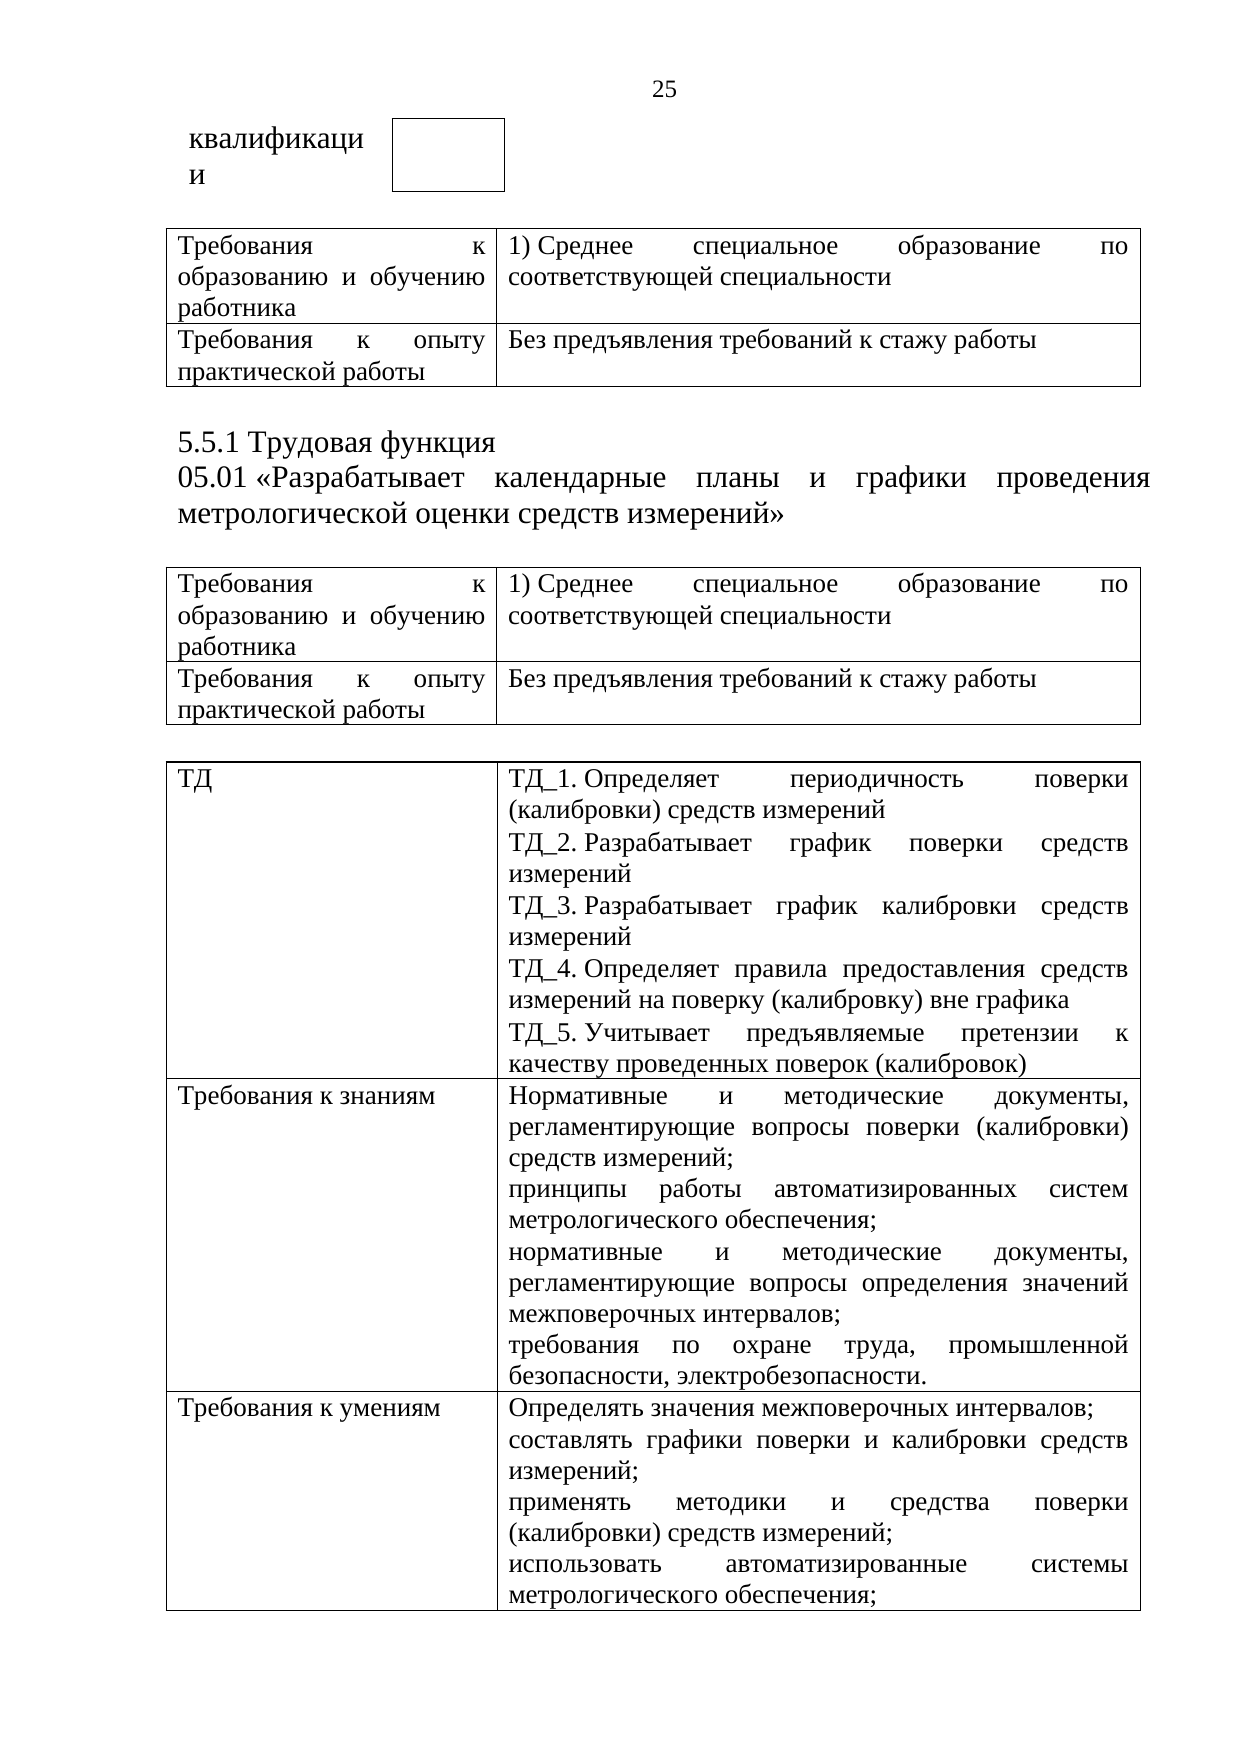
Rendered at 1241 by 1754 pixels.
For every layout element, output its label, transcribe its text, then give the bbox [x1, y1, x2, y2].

table_cell Требования к знаниям [167, 1079, 497, 1391]
table_cell Нормативные и методические документы, регламентирующие вопросы поверки (калибровки) средств измерений; принципы работы автоматизированных систем метрологического обеспечения; нормативные и методические документы, регламентирующие вопросы определения значений межповерочных интервалов; требования по охране труда, промышленной безопасности, электробезопасности. [498, 1079, 1140, 1391]
table_header 1) Среднее специальное образование по соответствующей специальности [497, 229, 1140, 322]
table_cell ТД_3. Разрабатывает график калибровки средств измерений [498, 888, 1140, 951]
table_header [177, 118, 392, 191]
table_cell ТД_2. Разрабатывает график поверки средств измерений [498, 825, 1140, 888]
table_cell ТД_5. Учитывает предъявляемые претензии к качеству проведенных поверок (калибровок) [498, 1015, 1140, 1078]
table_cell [498, 1392, 1140, 1609]
table_header Требования к образованию и обучению работника [167, 568, 496, 661]
table_header ТД [167, 763, 497, 1078]
list 05.01 «Разрабатывает календарные планы и графики проведения метрологической оценки средств измерений» [177, 459, 1152, 531]
table_cell Без предъявления требований к стажу работы [497, 324, 1140, 386]
table_cell Без предъявления требований к стажу работы [497, 662, 1140, 724]
list 5.5.1 Трудовая функция [177, 423, 1152, 459]
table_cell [167, 1392, 497, 1609]
table_cell Требования к опыту практической работы [167, 324, 496, 386]
table_header 1) Среднее специальное образование по соответствующей специальности [497, 568, 1140, 661]
table_cell ТД_4. Определяет правила предоставления средств измерений на поверку (калибровку) вне графика [498, 951, 1140, 1015]
table_cell Требования к опыту практической работы [167, 662, 496, 724]
table_header ТД_1. Определяет периодичность поверки (калибровки) средств измерений [498, 763, 1140, 825]
table_header 5 [393, 119, 504, 191]
table_header Требования к образованию и обучению работника [167, 229, 496, 322]
